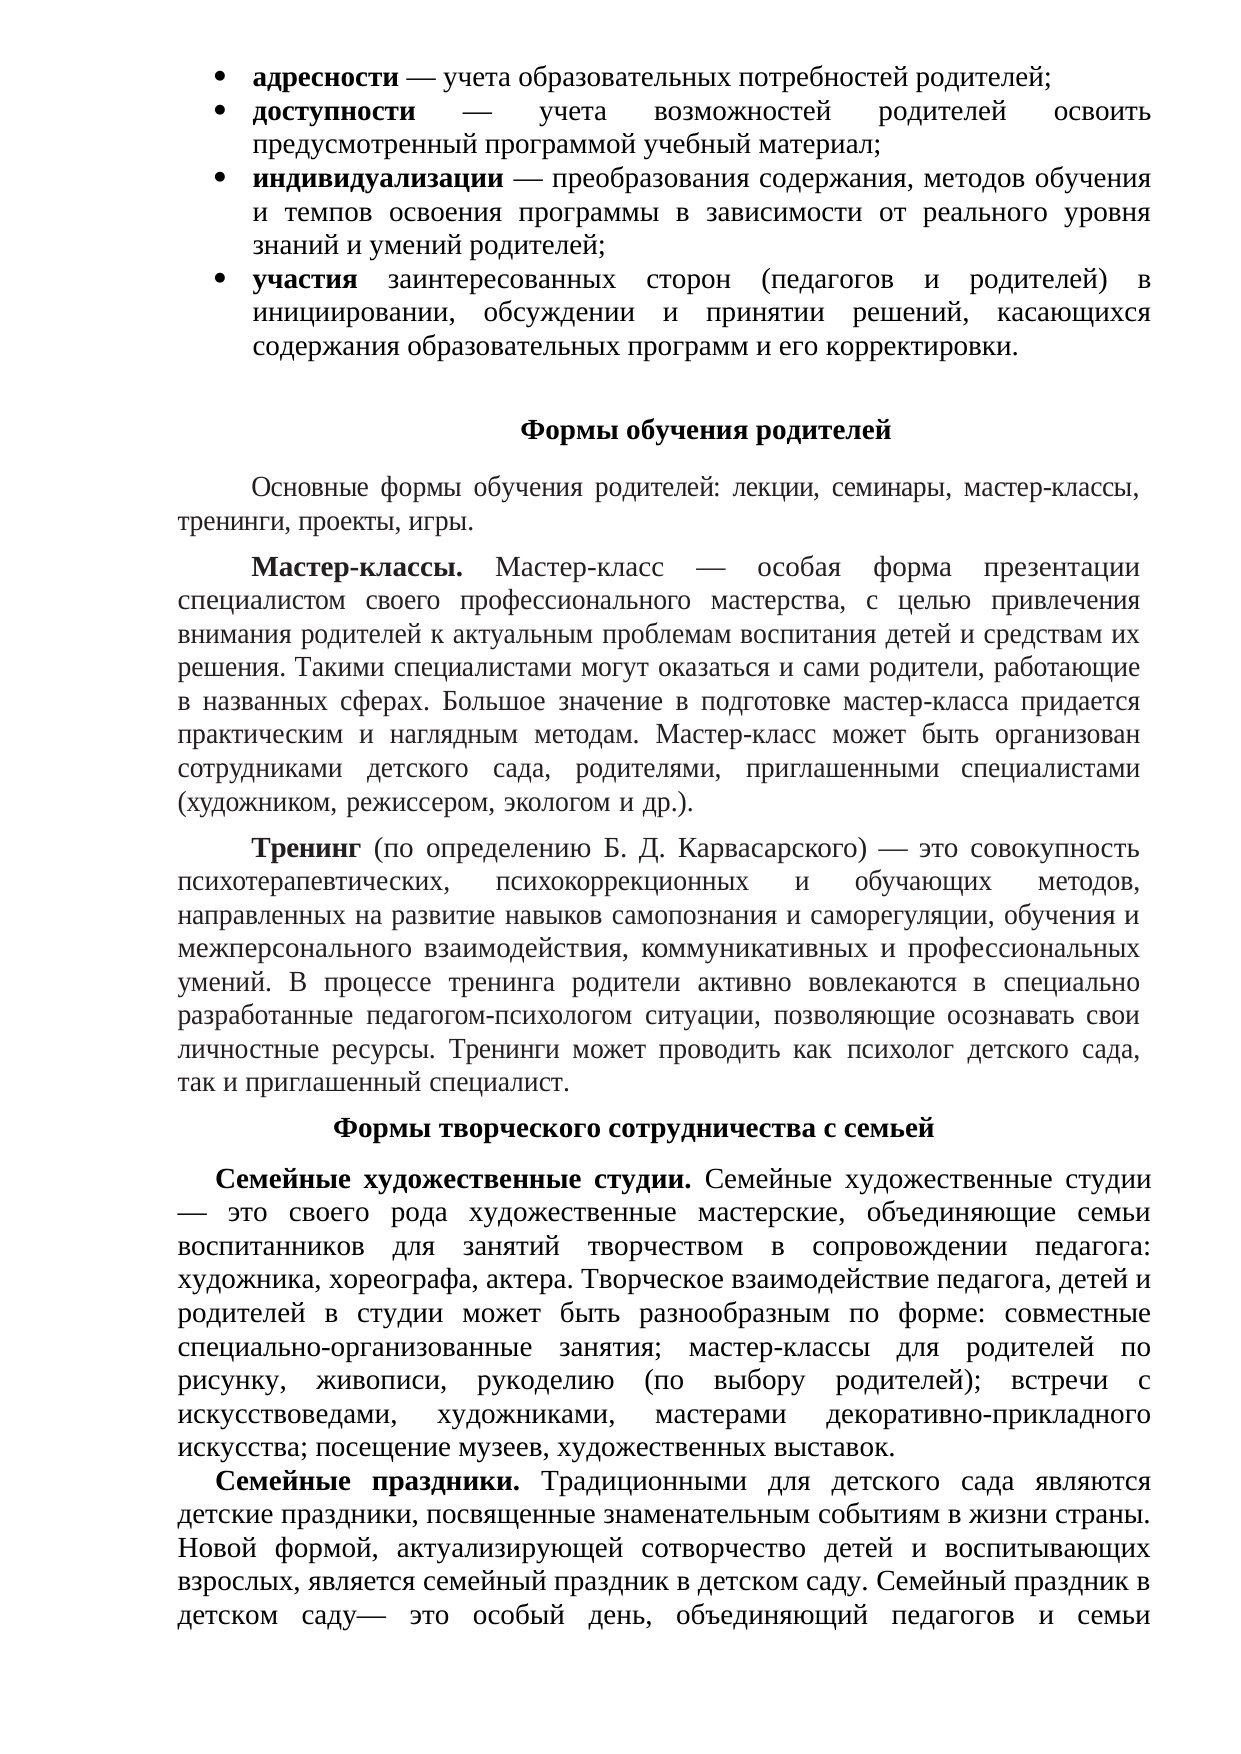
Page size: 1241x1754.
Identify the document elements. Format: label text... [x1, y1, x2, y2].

text Формы творческого сотрудничества с семьей [260, 1111, 1152, 1144]
text Мастер-классы. Мастер-класс — особая форма презентации специалистом своего профессионального мастерства, с целью привлечения внимания родителей к актуальным проблемам воспитания детей и средствам их решения. Такими специалистами могут оказаться и сами родители, работающие в названных сферах. Большое значение в подготовке мастер-класса придается практическим и наглядным методам. Мастер-класс может быть организован сотрудниками детского сада, родителями, приглашенными специалистами (художником, режиссером, экологом и др.). [177, 549, 1140, 817]
list индивидуализации — преобразования содержания, методов обучения и темпов освоения программы в зависимости от реального уровня знаний и умений родителей; [215, 160, 1152, 261]
list адресности — учета образовательных потребностей родителей; [215, 59, 1152, 93]
text Формы обучения родителей [260, 412, 1152, 445]
list участия заинтересованных сторон (педагогов и родителей) в инициировании, обсуждении и принятии решений, касающихся содержания образовательных программ и его корректировки. [215, 261, 1152, 361]
list доступности — учета возможностей родителей освоить предусмотренный программой учебный материал; [215, 93, 1152, 160]
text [177, 1463, 1152, 1631]
text Тренинг (по определению Б. Д. Карвасарского) — это совокупность психотерапевтических, психокоррекционных и обучающих методов, направленных на развитие навыков самопознания и саморегуляции, обучения и межперсонального взаимодействия, коммуникативных и профессиональных умений. В процессе тренинга родители активно вовлекаются в специально разработанные педагогом-психологом ситуации, позволяющие осознавать свои личностные ресурсы. Тренинги может проводить как психолог детского сада, так и приглашенный специалист. [177, 830, 1140, 1098]
text Семейные художественные студии. Семейные художественные студии — это своего рода художественные мастерские, объединяющие семьи воспитанников для занятий творчеством в сопровождении педагога: художника, хореографа, актера. Творческое взаимодействие педагога, детей и родителей в студии может быть разнообразным по форме: совместные специально-организованные занятия; мастер-классы для родителей по рисунку, живописи, рукоделию (по выбору родителей); встречи с искусствоведами, художниками, мастерами декоративно-прикладного искусства; посещение музеев, художественных выставок. [177, 1161, 1152, 1463]
text Основные формы обучения родителей: лекции, семинары, мастер-классы, тренинги, проекты, игры. [177, 469, 1140, 536]
